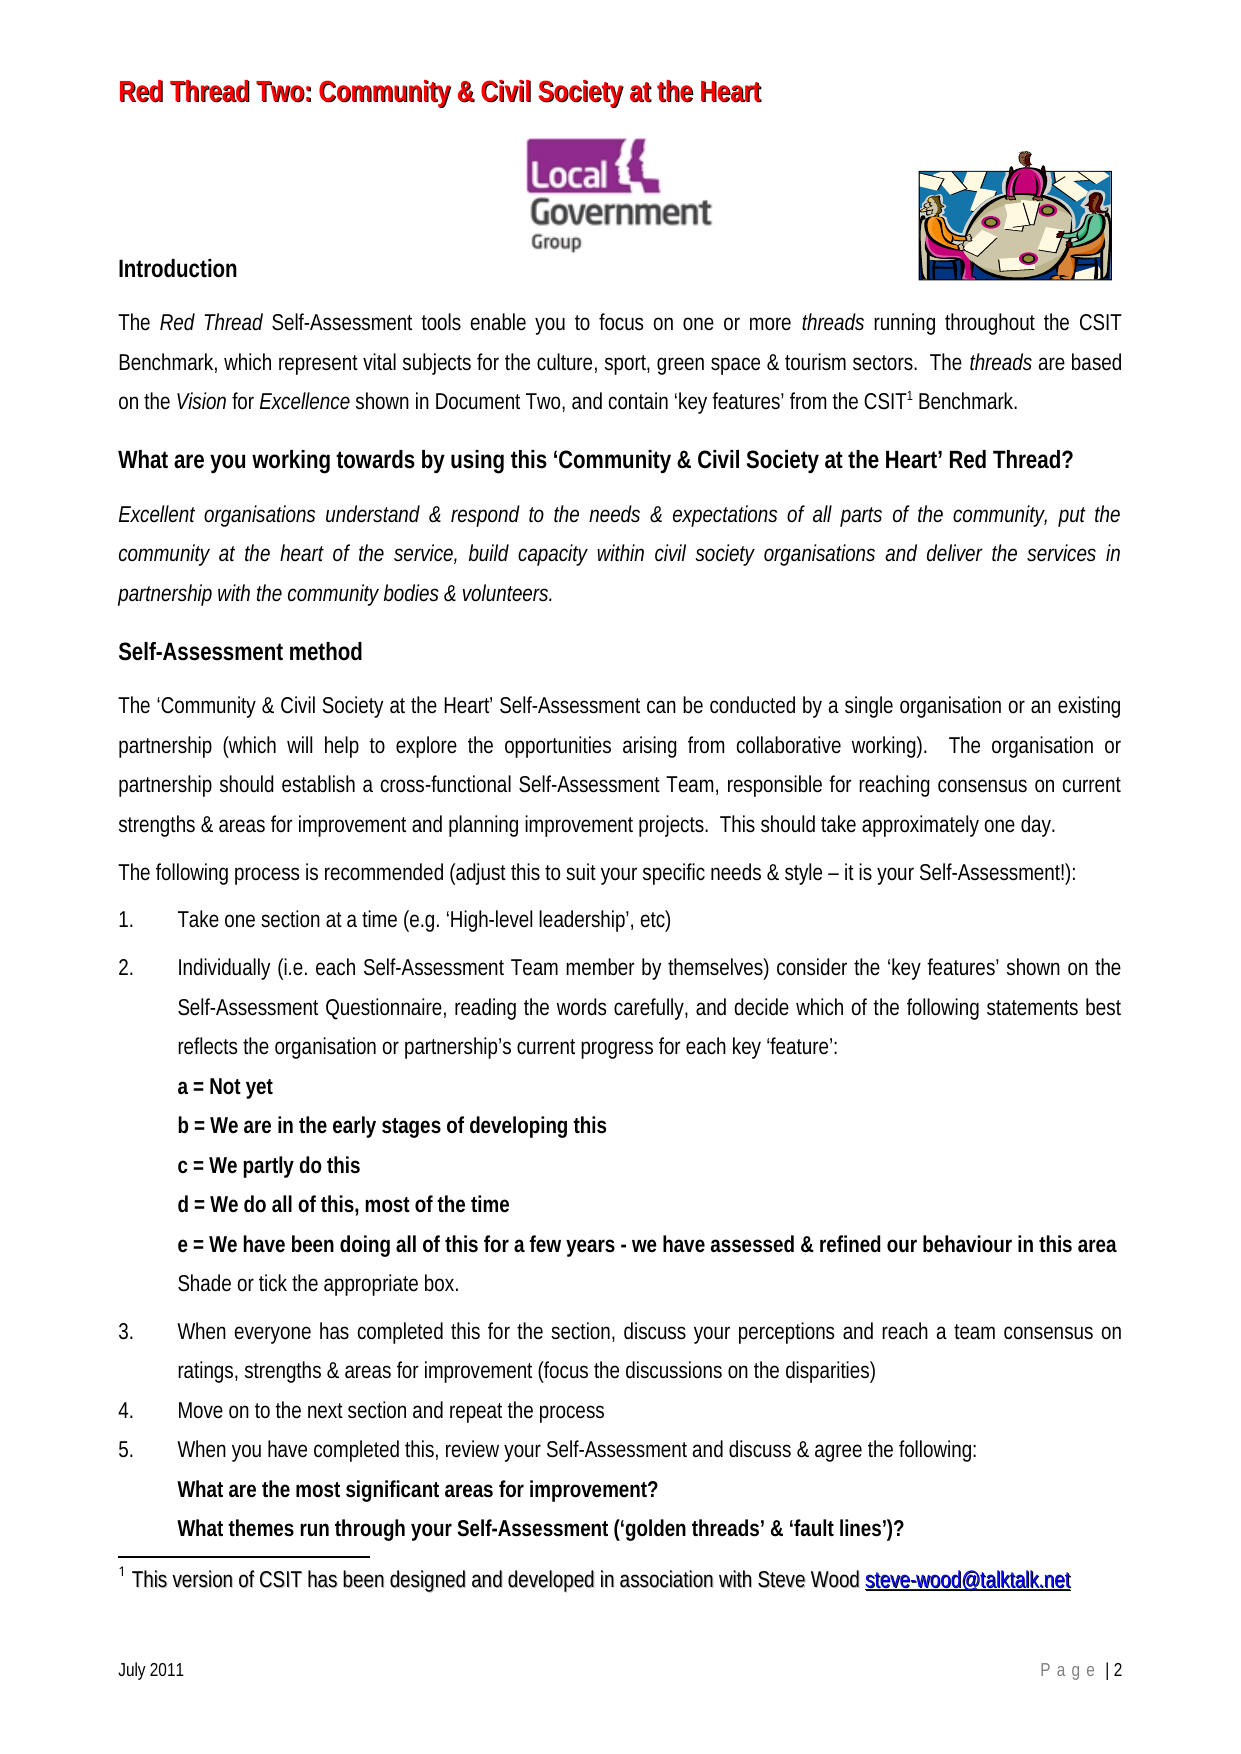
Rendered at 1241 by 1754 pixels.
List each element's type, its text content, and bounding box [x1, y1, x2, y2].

text The ‘Community & Civil Society at the Heart’ Self-Assessment can be conducted by a single organisation or an existing partnership (which will help to explore the opportunities arising from collaborative working). The organisation or partnership should establish a cross-functional Self-Assessment Team, responsible for reaching consensus on current strengths & areas for improvement and planning improvement projects. This should take approximately one day. [118, 692, 1122, 837]
list Take one section at a time (e.g. ‘High-level leadership’, etc) [118, 906, 1122, 933]
text Introduction [118, 254, 902, 282]
list Individually (i.e. each Self-Assessment Team member by themselves) consider the ‘key features’ shown on the Self-Assessment Questionnaire, reading the words carefully, and decide which of the following statements best reflects the organisation or partnership’s current progress for each key ‘feature’: [118, 954, 1122, 1059]
text What are you working towards by using this ‘Community & Civil Society at the Heart’ Red Thread? [118, 445, 1122, 474]
text The Red Thread Self-Assessment tools enable you to focus on one or more threads running throughout the CSIT Benchmark, which represent vital subjects for the culture, sport, green space & tourism sectors. The threads are based on the Vision for Excellence shown in Document Two, and contain ‘key features’ from the CSIT Benchmark. [118, 309, 1122, 414]
text The following process is recommended (adjust this to suit your specific needs & style – it is your Self-Assessment!): [118, 859, 1122, 885]
text a = Not yet [118, 1073, 1122, 1099]
picture [526, 138, 714, 254]
text b = We are in the early stages of developing this [118, 1112, 1122, 1138]
text d = We do all of this, most of the time [118, 1191, 1122, 1217]
text What are the most significant areas for improvement? [118, 1476, 1122, 1502]
text Shade or tick the appropriate box. [118, 1270, 1122, 1296]
list Move on to the next section and repeat the process [118, 1397, 1122, 1423]
text c = We partly do this [118, 1152, 1122, 1178]
text e = We have been doing all of this for a few years - we have assessed & refined our behaviour in this area [118, 1231, 1122, 1257]
list When you have completed this, review your Self-Assessment and discuss & agree the following: [118, 1436, 1122, 1463]
text Self-Assessment method [118, 637, 1122, 666]
text What themes run through your Self-Assessment (‘golden threads’ & ‘fault lines’)? [118, 1515, 1122, 1542]
list When everyone has completed this for the section, discuss your perceptions and reach a team consensus on ratings, strengths & areas for improvement (focus the discussions on the disparities) [118, 1318, 1122, 1384]
text Excellent organisations understand & respond to the needs & expectations of all parts of the community, put the community at the heart of the service, build capacity within civil society organisations and deliver the services in partnership with the community bodies & volunteers. [118, 501, 1122, 606]
